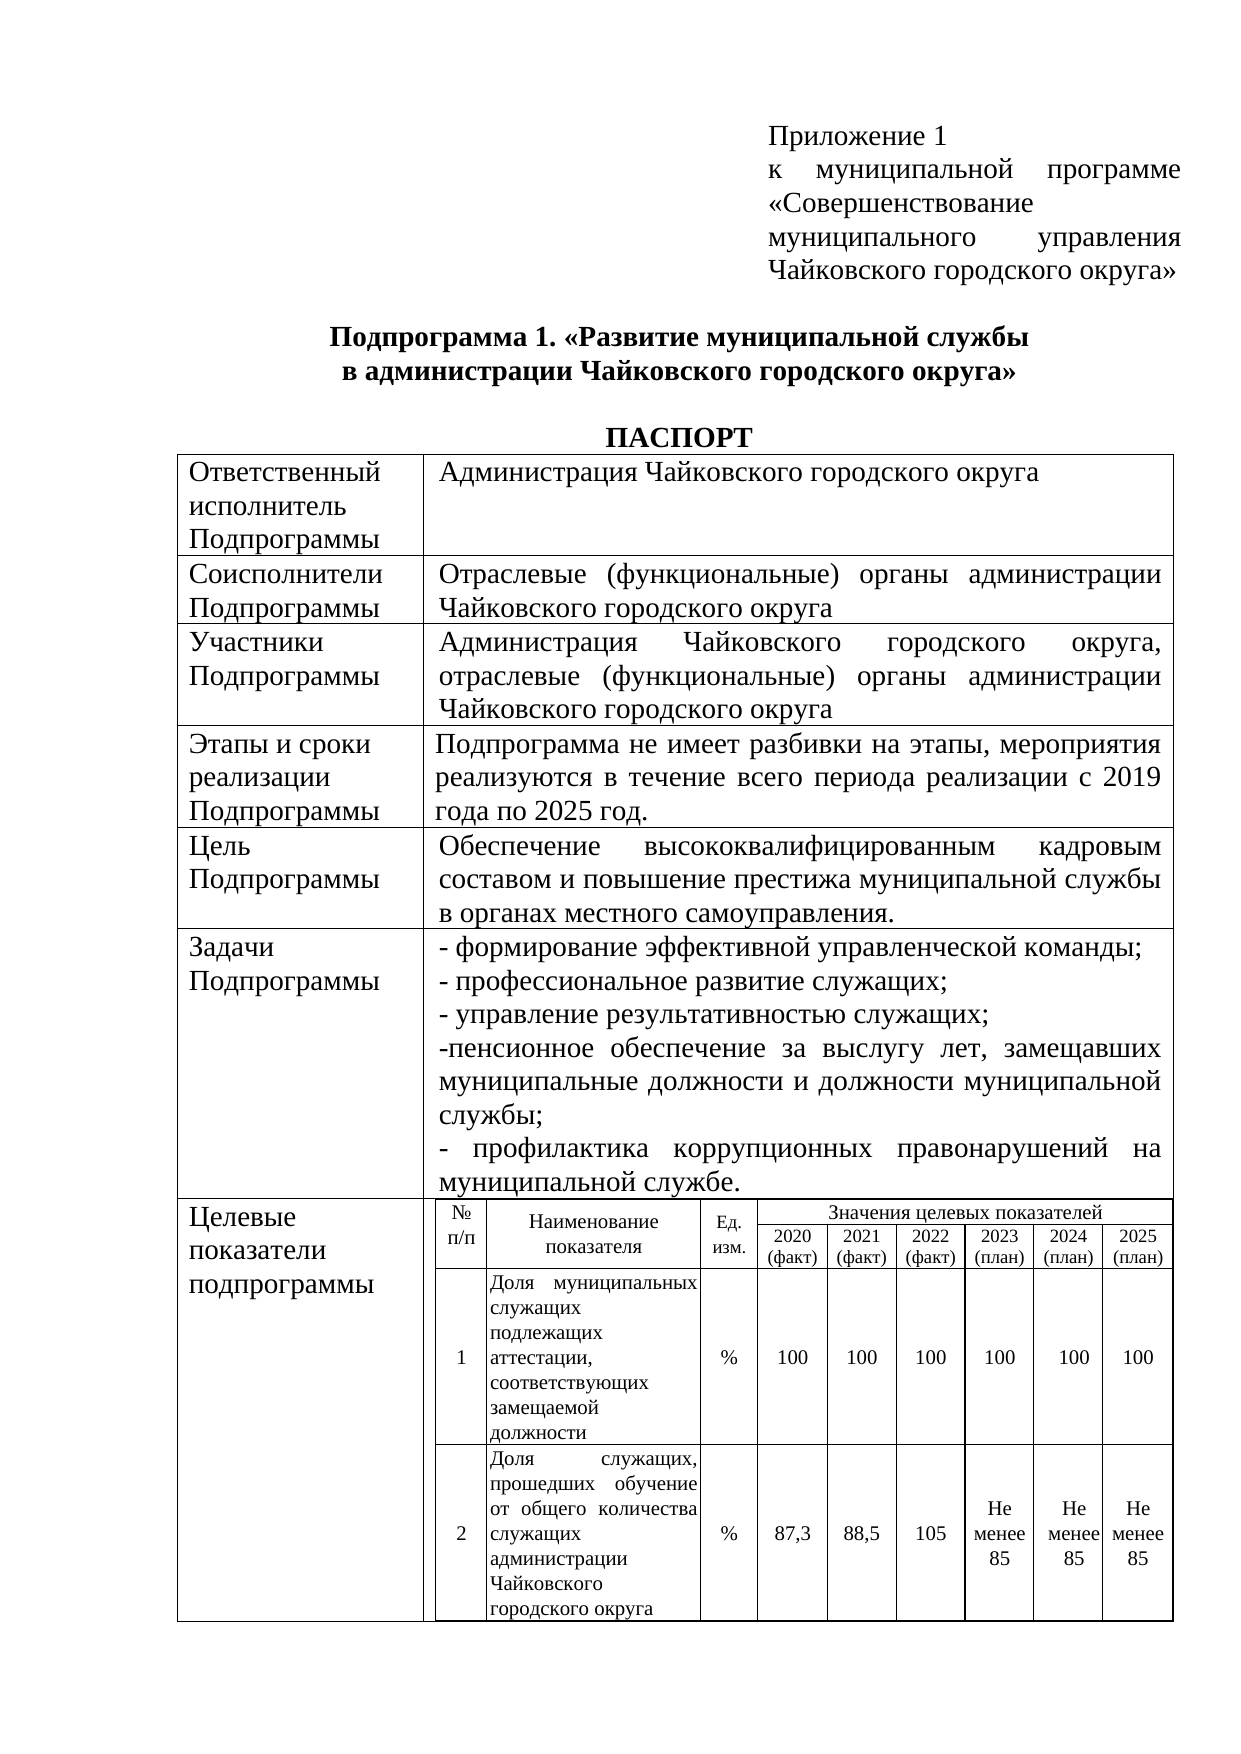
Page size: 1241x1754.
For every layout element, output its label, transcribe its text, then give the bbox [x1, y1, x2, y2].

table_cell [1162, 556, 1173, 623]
table_cell [966, 1269, 1033, 1444]
table_cell [1034, 1225, 1102, 1268]
table_cell [701, 1200, 757, 1268]
table_cell [487, 1269, 700, 1444]
table_header Администрация Чайковского городского округа [424, 455, 1173, 555]
subtitle ПАСПОРТ [177, 420, 1181, 453]
table_cell [436, 1445, 486, 1620]
table_cell [897, 1225, 964, 1268]
table_cell [1103, 1445, 1172, 1620]
table_cell [828, 1269, 896, 1444]
table_cell [436, 1269, 486, 1444]
table_cell [828, 1445, 896, 1620]
text Приложение 1 [768, 118, 1181, 152]
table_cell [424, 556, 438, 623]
table_cell [1103, 1269, 1172, 1444]
table_cell [487, 1200, 700, 1268]
text к муниципальной программе «Совершенствование муниципального управления Чайковского городского округа» [768, 152, 1181, 286]
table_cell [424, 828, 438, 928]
table_cell [436, 1200, 486, 1268]
table_cell [701, 1269, 757, 1444]
table_cell [1034, 1445, 1102, 1620]
table_cell Участники Подпрограммы [178, 624, 423, 725]
table_cell [758, 1225, 827, 1268]
table_cell [897, 1445, 964, 1620]
text Подпрограмма 1. «Развитие муниципальной службы [177, 319, 1181, 353]
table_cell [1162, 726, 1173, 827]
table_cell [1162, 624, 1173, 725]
table_cell [1103, 1225, 1172, 1268]
table_cell - формирование эффективной управленческой команды; - профессиональное развитие служащих; - управление результативностью служащих; -пенсионное обеспечение за выслугу лет, замещавших муниципальные должности и должности муниципальной службы; - профилактика коррупционных правонарушений на муниципальной службе. [424, 929, 1173, 1198]
text в администрации Чайковского городского округа» [177, 353, 1181, 386]
table_cell [1034, 1269, 1102, 1444]
table_cell [487, 1445, 700, 1620]
table_cell Цель Подпрограммы [178, 828, 423, 928]
table_cell Задачи Подпрограммы [178, 929, 423, 1198]
table_cell [424, 1199, 435, 1621]
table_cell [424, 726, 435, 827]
table_cell [966, 1225, 1033, 1268]
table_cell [178, 1199, 423, 1621]
table_cell [897, 1269, 964, 1444]
table_cell [966, 1445, 1033, 1620]
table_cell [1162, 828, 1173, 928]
table_cell [701, 1445, 757, 1620]
table_cell [828, 1225, 896, 1268]
table_cell [758, 1200, 1172, 1224]
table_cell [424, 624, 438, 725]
